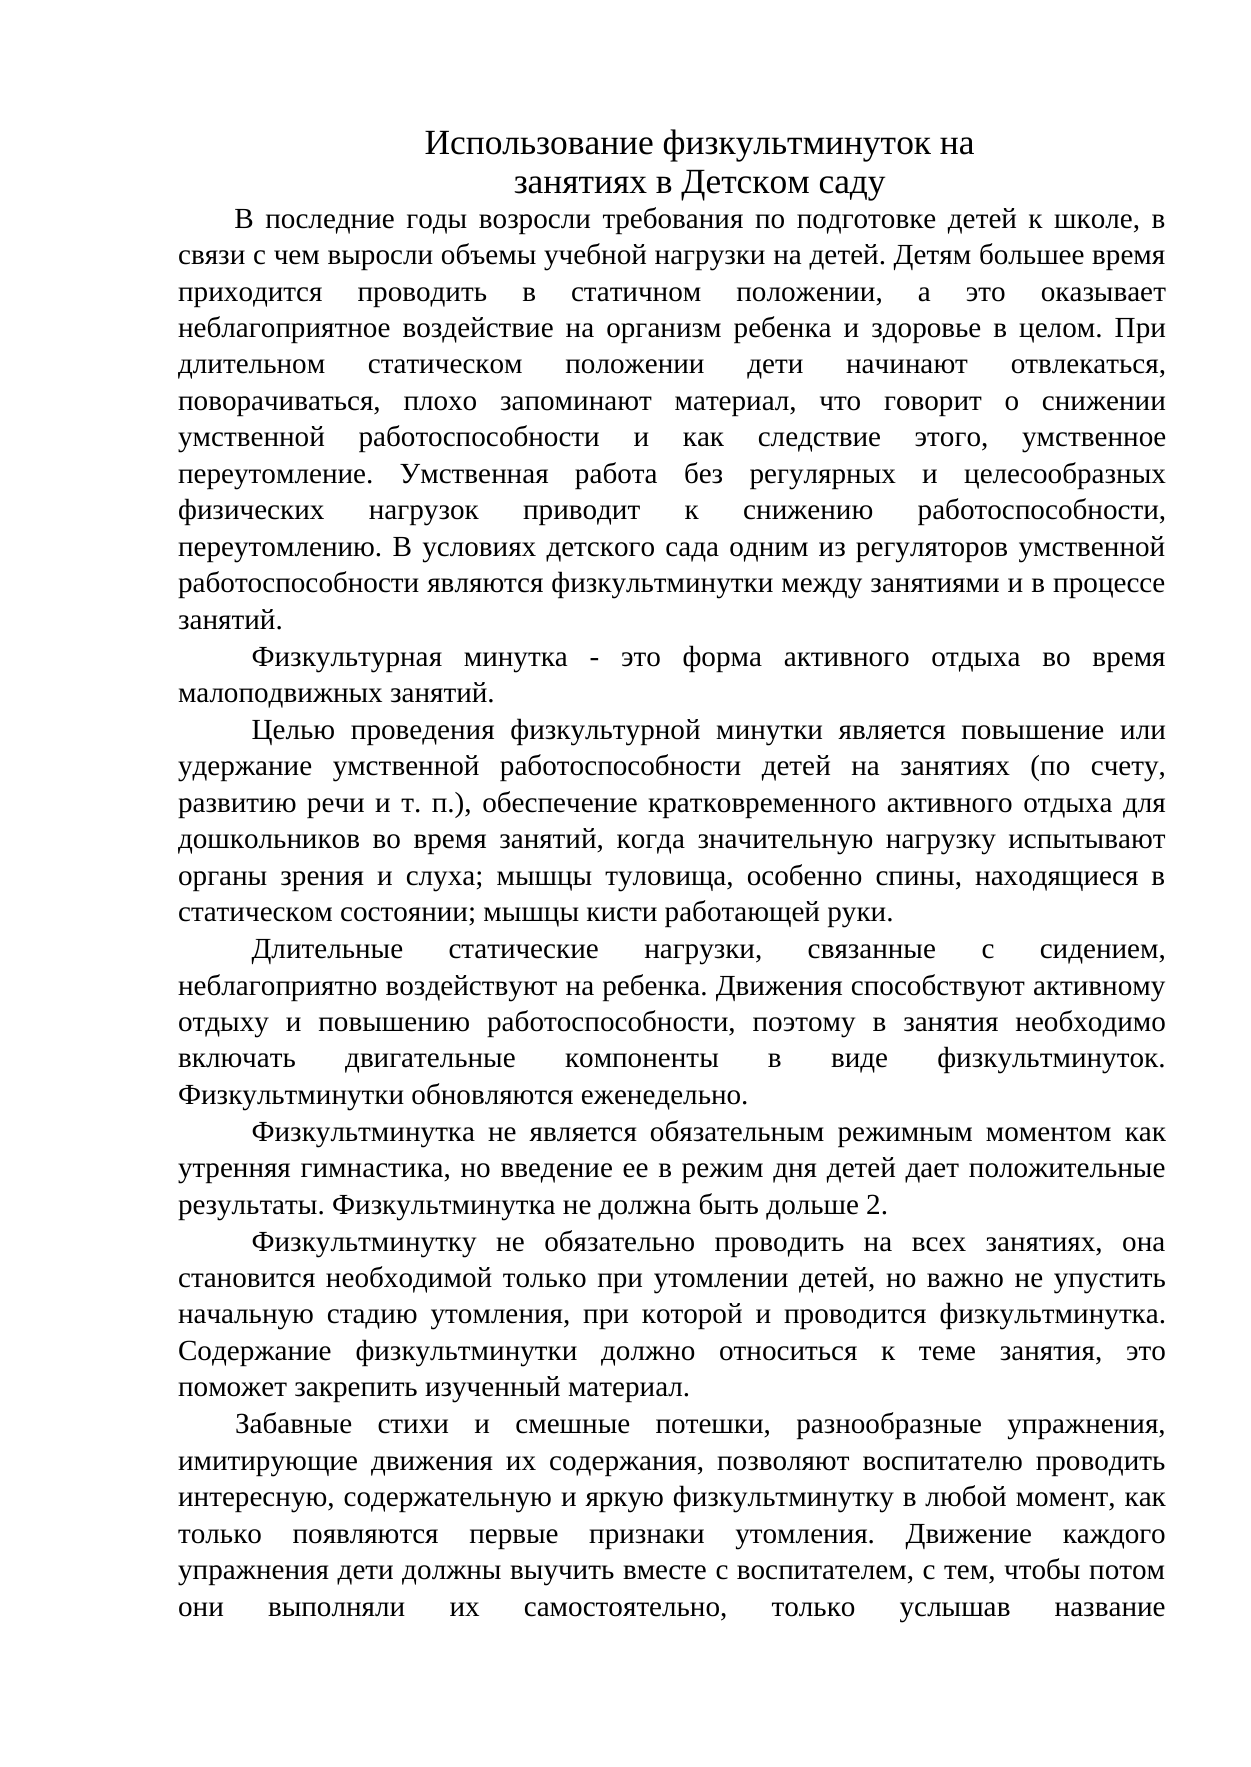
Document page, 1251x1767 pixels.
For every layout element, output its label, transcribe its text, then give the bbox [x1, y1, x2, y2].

text Длительные статические нагрузки, связанные с сидением, неблагоприятно воздействуют на ребенка. Движения способствуют активному отдыху и повышению работоспособности, поэтому в занятия необходимо включать двигательные компоненты в виде физкультминуток. Физкультминутки обновляются еженедельно. [178, 931, 1167, 1111]
text Использование физкультминуток на занятиях в Детском саду [422, 124, 977, 201]
text Физкультминутка не является обязательным режимным моментом как утренняя гимнастика, но введение ее в режим дня детей дает положительные результаты. Физкультминутка не должна быть дольше 2. [178, 1114, 1167, 1220]
text В последние годы возросли требования по подготовке детей к школе, в связи с чем выросли объемы учебной нагрузки на детей. Детям большее время приходится проводить в статичном положении, а это оказывает неблагоприятное воздействие на организм ребенка и здоровье в целом. При длительном статическом положении дети начинают отвлекаться, поворачиваться, плохо запоминают материал, что говорит о снижении умственной работоспособности и как следствие этого, умственное переутомление. Умственная работа без регулярных и целесообразных физических нагрузок приводит к снижению работоспособности, переутомлению. В условиях детского сада одним из регуляторов умственной работоспособности являются физкультминутки между занятиями и в процессе занятий. [178, 201, 1167, 635]
text Физкультминутку не обязательно проводить на всех занятиях, она становится необходимой только при утомлении детей, но важно не упустить начальную стадию утомления, при которой и проводится физкультминутка. Содержание физкультминутки должно относиться к теме занятия, это поможет закрепить изученный материал. [178, 1224, 1167, 1403]
text Целью проведения физкультурной минутки является повышение или удержание умственной работоспособности детей на занятиях (по счету, развитию речи и т. п.), обеспечение кратковременного активного отдыха для дошкольников во время занятий, когда значительную нагрузку испытывают органы зрения и слуха; мышцы туловища, особенно спины, находящиеся в статическом состоянии; мышцы кисти работающей руки. [178, 712, 1167, 928]
text Физкультурная минутка - это форма активного отдыха во время малоподвижных занятий. [178, 639, 1167, 709]
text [178, 1406, 1167, 1622]
